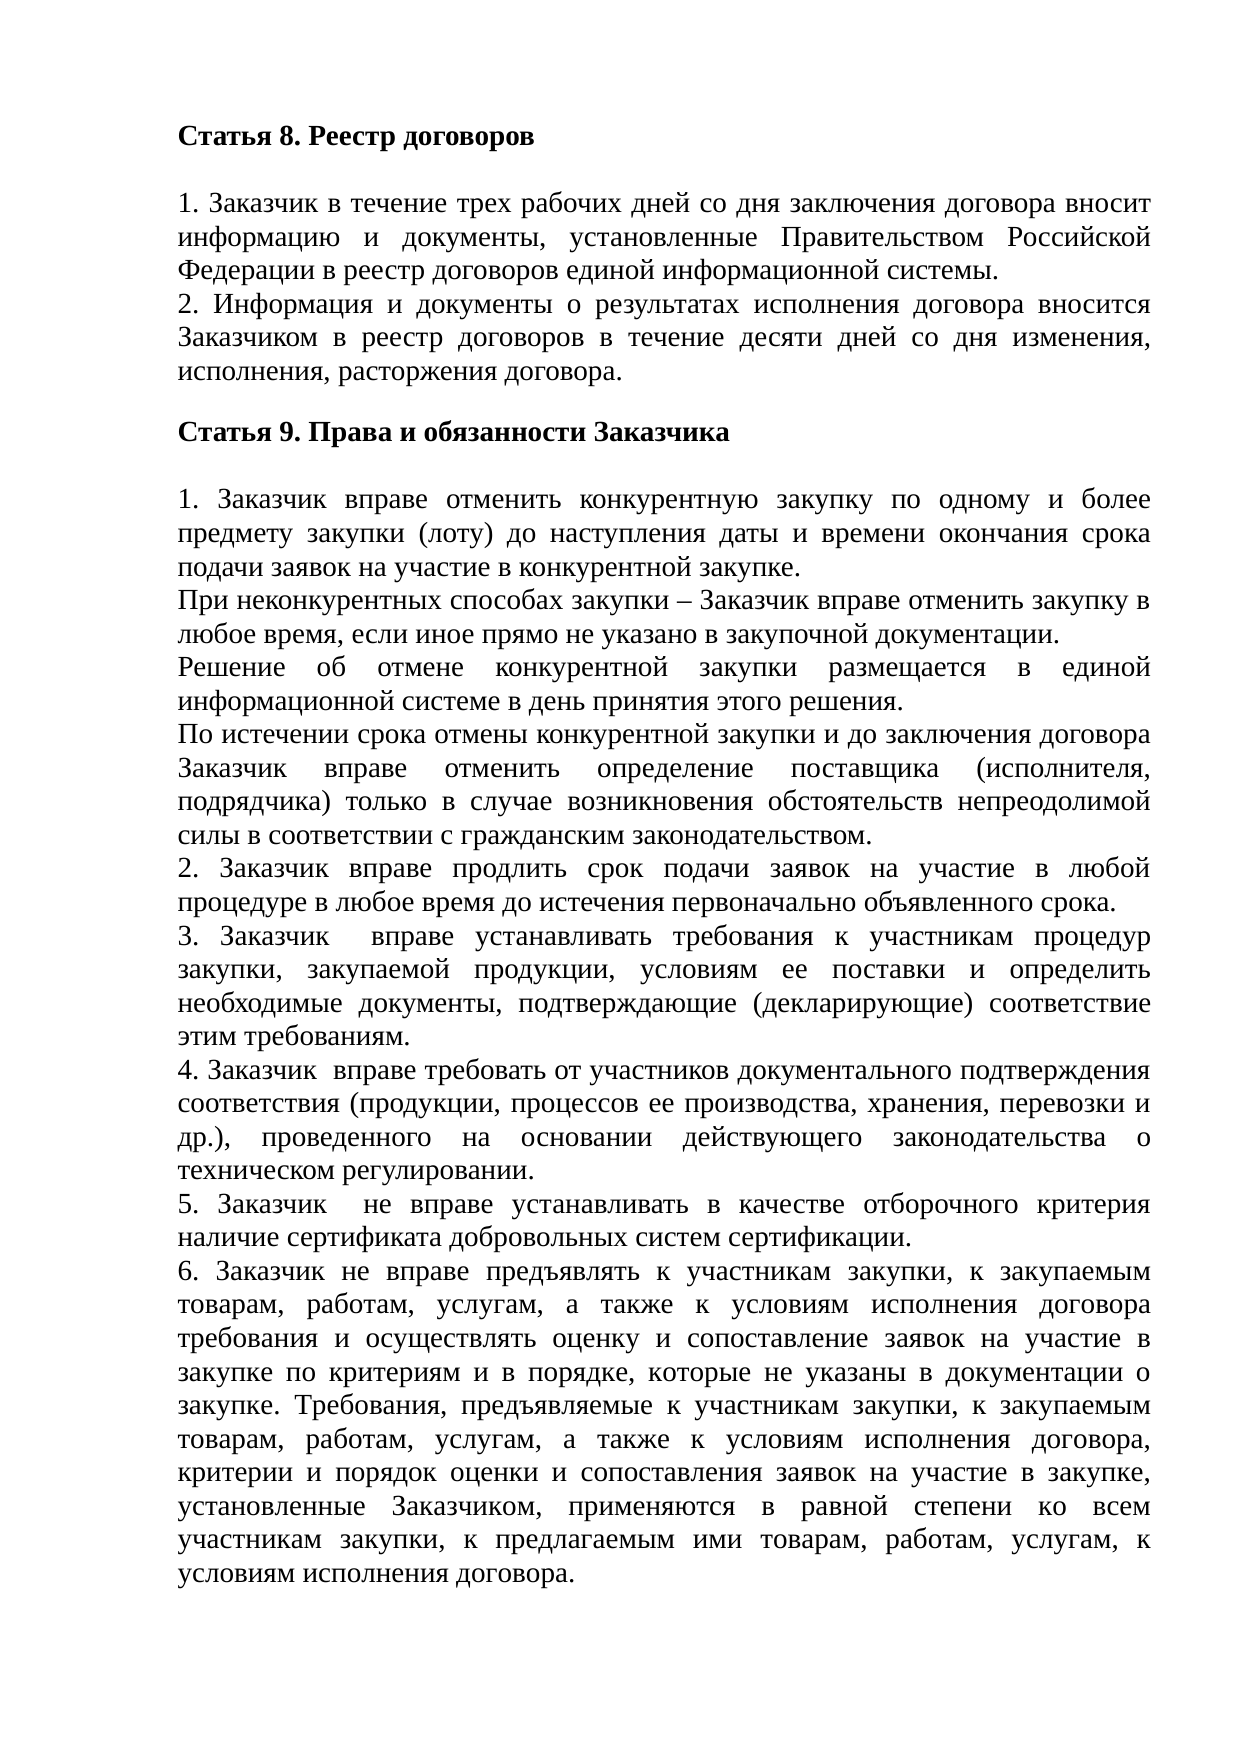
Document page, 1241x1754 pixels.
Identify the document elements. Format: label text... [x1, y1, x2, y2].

text По истечении срока отмены конкурентной закупки и до заключения договора Заказчик вправе отменить определение поставщика (исполнителя, подрядчика) только в случае возникновения обстоятельств непреодолимой силы в соответствии с гражданским законодательством. [177, 716, 1152, 851]
text При неконкурентных способах закупки – Заказчик вправе отменить закупку в любое время, если иное прямо не указано в закупочной документации. [177, 582, 1152, 649]
text Решение об отмене конкурентной закупки размещается в единой информационной системе в день принятия этого решения. [177, 649, 1152, 716]
text 5. Заказчик не вправе устанавливать в качестве отборочного критерия наличие сертификата добровольных систем сертификации. [177, 1186, 1152, 1253]
text Статья 9. Права и обязанности Заказчика [177, 414, 1152, 448]
text Статья 8. Реестр договоров [177, 118, 1152, 152]
text 4. Заказчик вправе требовать от участников документального подтверждения соответствия (продукции, процессов ее производства, хранения, перевозки и др.), проведенного на основании действующего законодательства о техническом регулировании. [177, 1052, 1152, 1186]
text 1. Заказчик вправе отменить конкурентную закупку по одному и более предмету закупки (лоту) до наступления даты и времени окончания срока подачи заявок на участие в конкурентной закупке. [177, 482, 1152, 582]
text 2. Информация и документы о результатах исполнения договора вносится Заказчиком в реестр договоров в течение десяти дней со дня изменения, исполнения, расторжения договора. [177, 286, 1152, 386]
text 2. Заказчик вправе продлить срок подачи заявок на участие в любой процедуре в любое время до истечения первоначально объявленного срока. [177, 851, 1152, 918]
text 1. Заказчик в течение трех рабочих дней со дня заключения договора вносит информацию и документы, установленные Правительством Российской Федерации в реестр договоров единой информационной системы. [177, 185, 1152, 286]
text 3. Заказчик вправе устанавливать требования к участникам процедур закупки, закупаемой продукции, условиям ее поставки и определить необходимые документы, подтверждающие (декларирующие) соответствие этим требованиям. [177, 918, 1152, 1052]
text 6. Заказчик не вправе предъявлять к участникам закупки, к закупаемым товарам, работам, услугам, а также к условиям исполнения договора требования и осуществлять оценку и сопоставление заявок на участие в закупке по критериям и в порядке, которые не указаны в документации о закупке. Требования, предъявляемые к участникам закупки, к закупаемым товарам, работам, услугам, а также к условиям исполнения договора, критерии и порядок оценки и сопоставления заявок на участие в закупке, установленные Заказчиком, применяются в равной степени ко всем участникам закупки, к предлагаемым ими товарам, работам, услугам, к условиям исполнения договора. [177, 1253, 1152, 1588]
